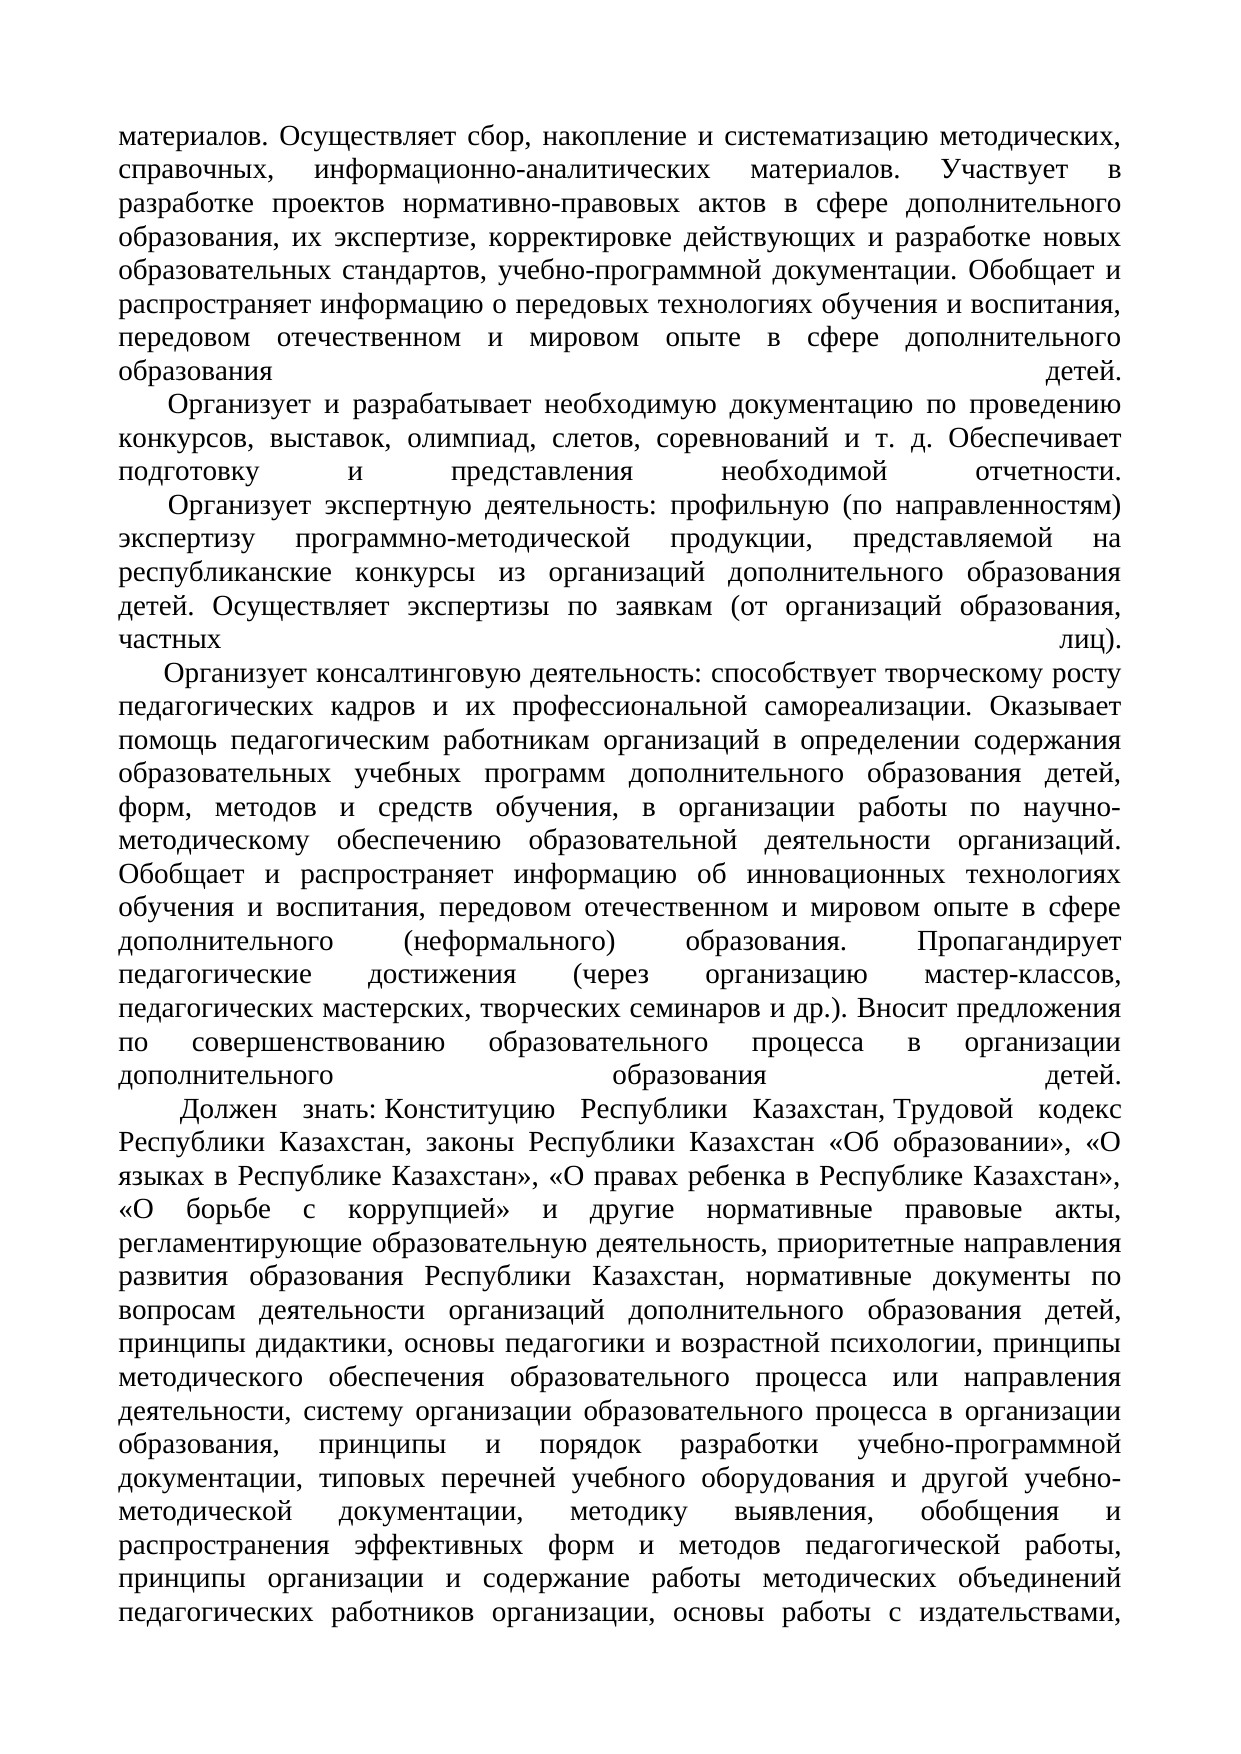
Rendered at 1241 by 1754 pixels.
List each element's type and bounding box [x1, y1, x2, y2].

text [118, 118, 1122, 1627]
